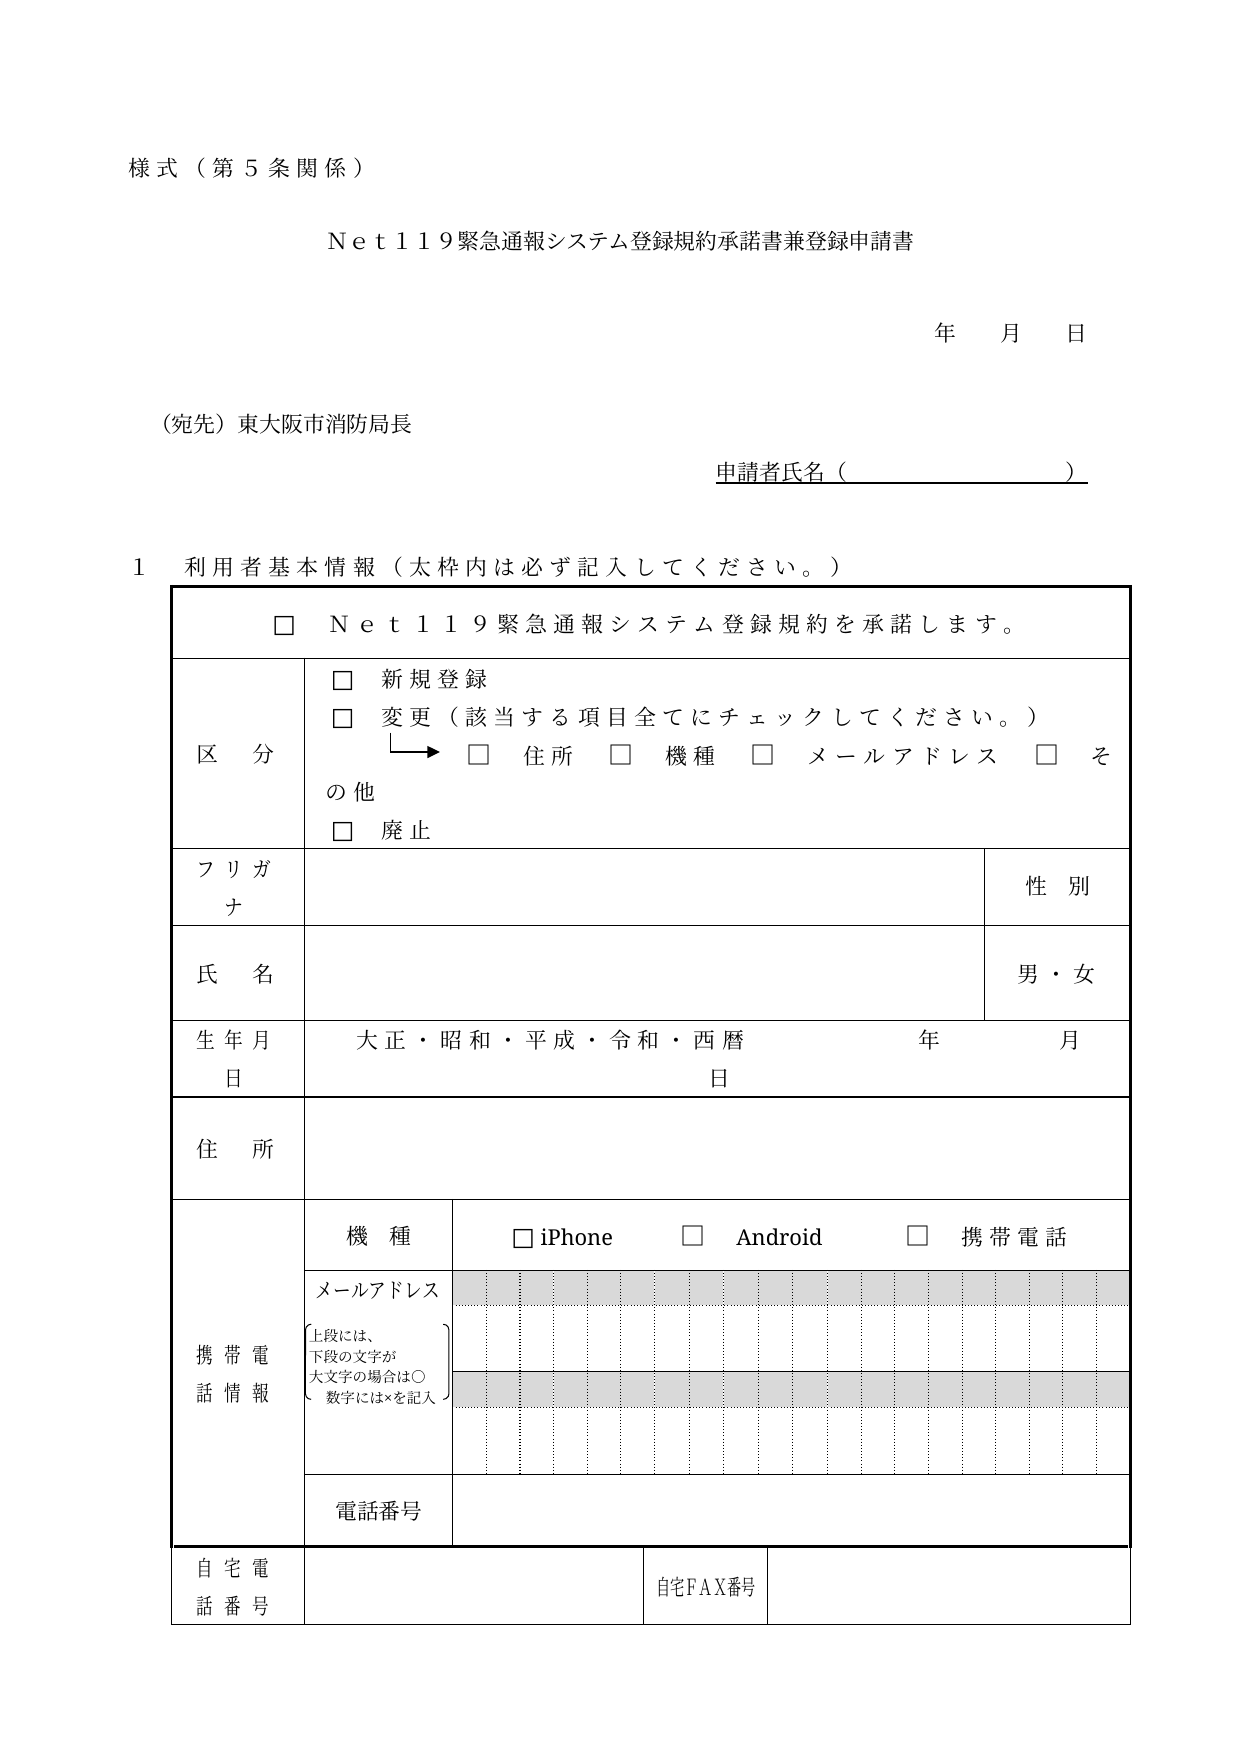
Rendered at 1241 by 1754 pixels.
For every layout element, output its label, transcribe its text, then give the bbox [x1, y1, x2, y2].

table_cell [305, 1548, 643, 1624]
table_cell [724, 1305, 758, 1371]
table_cell 住 所 [173, 1098, 304, 1199]
table_cell 大正・昭和・平成・令和・西暦 年 月 日 [305, 1021, 1129, 1096]
table_cell [792, 1305, 827, 1371]
table_cell [689, 1407, 723, 1474]
table_cell フリガナ [173, 849, 304, 925]
table_cell [828, 1407, 861, 1474]
table_cell [1097, 1372, 1129, 1407]
table_cell [724, 1372, 758, 1407]
table_cell [895, 1305, 928, 1371]
table_cell [962, 1407, 996, 1474]
table_header □ Ｎｅｔ１１９緊急通報システム登録規約を承諾します。 [173, 588, 1129, 658]
table_cell [453, 1407, 486, 1474]
table_cell [928, 1305, 962, 1371]
table_cell [1029, 1407, 1063, 1474]
table_cell [520, 1305, 553, 1371]
table_cell 電話番号 [305, 1475, 452, 1545]
table_cell 区 分 [173, 659, 304, 848]
table_cell [621, 1271, 654, 1305]
table_cell [928, 1407, 962, 1474]
table_cell [861, 1305, 895, 1371]
table_cell [1029, 1372, 1063, 1407]
table_cell [655, 1305, 689, 1371]
table_cell [758, 1305, 792, 1371]
table_cell 携帯電話情報 [173, 1200, 304, 1545]
table_cell [520, 1372, 553, 1407]
table_cell [996, 1271, 1029, 1305]
table_cell 性 別 [985, 849, 1129, 925]
table_cell [996, 1305, 1029, 1371]
table_cell [621, 1407, 654, 1474]
table_cell [928, 1271, 962, 1305]
table_cell 氏 名 [173, 926, 304, 1019]
table_cell [655, 1407, 689, 1474]
table_cell [453, 1475, 1129, 1545]
table_cell 自宅電話番号 [172, 1545, 304, 1624]
table_cell 男・女 [985, 926, 1129, 1019]
text １ 利用者基本情報（太枠内は必ず記入してください。） [128, 547, 1112, 585]
table_cell [1029, 1305, 1063, 1371]
table_cell [689, 1305, 723, 1371]
table_cell [305, 926, 984, 1019]
table_cell [895, 1271, 928, 1305]
table_cell 生年月日 [173, 1021, 304, 1096]
table_cell [792, 1407, 827, 1474]
table_cell [621, 1305, 654, 1371]
table_cell [621, 1372, 654, 1407]
table_cell [792, 1271, 827, 1305]
table_cell [828, 1271, 861, 1305]
table_cell [828, 1305, 861, 1371]
table_cell [1097, 1271, 1129, 1305]
table_cell [996, 1372, 1029, 1407]
table_cell [305, 849, 984, 925]
text 申請者氏名（ ） [128, 455, 1087, 486]
table_cell [486, 1407, 520, 1474]
table_cell [861, 1372, 895, 1407]
table_cell [689, 1372, 723, 1407]
table_cell [1097, 1407, 1129, 1474]
table_cell [520, 1407, 553, 1474]
table_cell [453, 1305, 486, 1371]
table_cell [1063, 1372, 1097, 1407]
table_cell [655, 1271, 689, 1305]
table_cell [1063, 1407, 1097, 1474]
table_cell メールアドレス 上段には、 下段の文字が 大文字の場合は○ 数字には×を記入 [305, 1271, 452, 1474]
table_cell [587, 1271, 621, 1305]
table_cell [792, 1372, 827, 1407]
table_cell [453, 1271, 486, 1305]
table_cell [758, 1407, 792, 1474]
table_cell [962, 1372, 996, 1407]
table_cell [486, 1305, 520, 1371]
table_cell [895, 1407, 928, 1474]
table_cell [962, 1305, 996, 1371]
table_cell [486, 1271, 520, 1305]
table_cell [554, 1305, 587, 1371]
text 年 月 日 [128, 316, 1087, 347]
table_cell □ 新規登録 □ 変更（該当する項目全てにチェックしてください。） □ 住所 □ 機種 □ メールアドレス □ その他 □ 廃止 [305, 659, 1129, 848]
table_cell [758, 1271, 792, 1305]
table_cell [1063, 1271, 1097, 1305]
table_cell [587, 1305, 621, 1371]
table_cell [587, 1407, 621, 1474]
table_cell [554, 1271, 587, 1305]
text （宛先）東大阪市消防局長 [128, 408, 1112, 439]
table_cell [758, 1372, 792, 1407]
table_cell [1063, 1305, 1097, 1371]
table_cell [828, 1372, 861, 1407]
table_cell [587, 1372, 621, 1407]
table_cell [1097, 1305, 1129, 1371]
table_cell [996, 1407, 1029, 1474]
table_cell [724, 1407, 758, 1474]
table_cell [1029, 1271, 1063, 1305]
table_cell [305, 1098, 1129, 1199]
table_cell 自宅ＦＡＸ番号 [644, 1548, 767, 1624]
table_cell [453, 1372, 486, 1407]
text Ｎｅｔ１１９緊急通報システム登録規約承諾書兼登録申請書 [128, 224, 1112, 255]
table_cell [768, 1545, 1130, 1624]
text 様式（第５条関係） [128, 148, 1112, 186]
table_cell [861, 1407, 895, 1474]
table_cell [554, 1372, 587, 1407]
table_cell [486, 1372, 520, 1407]
table_cell [928, 1372, 962, 1407]
table_cell [520, 1271, 553, 1305]
table_cell 機 種 [305, 1200, 452, 1270]
table_cell [724, 1271, 758, 1305]
table_cell [689, 1271, 723, 1305]
table_cell [861, 1271, 895, 1305]
table_cell [962, 1271, 996, 1305]
table_cell [895, 1372, 928, 1407]
table_cell □ iPhone □ Android □ 携帯電話 [453, 1200, 1129, 1270]
table_cell [655, 1372, 689, 1407]
table_cell [554, 1407, 587, 1474]
